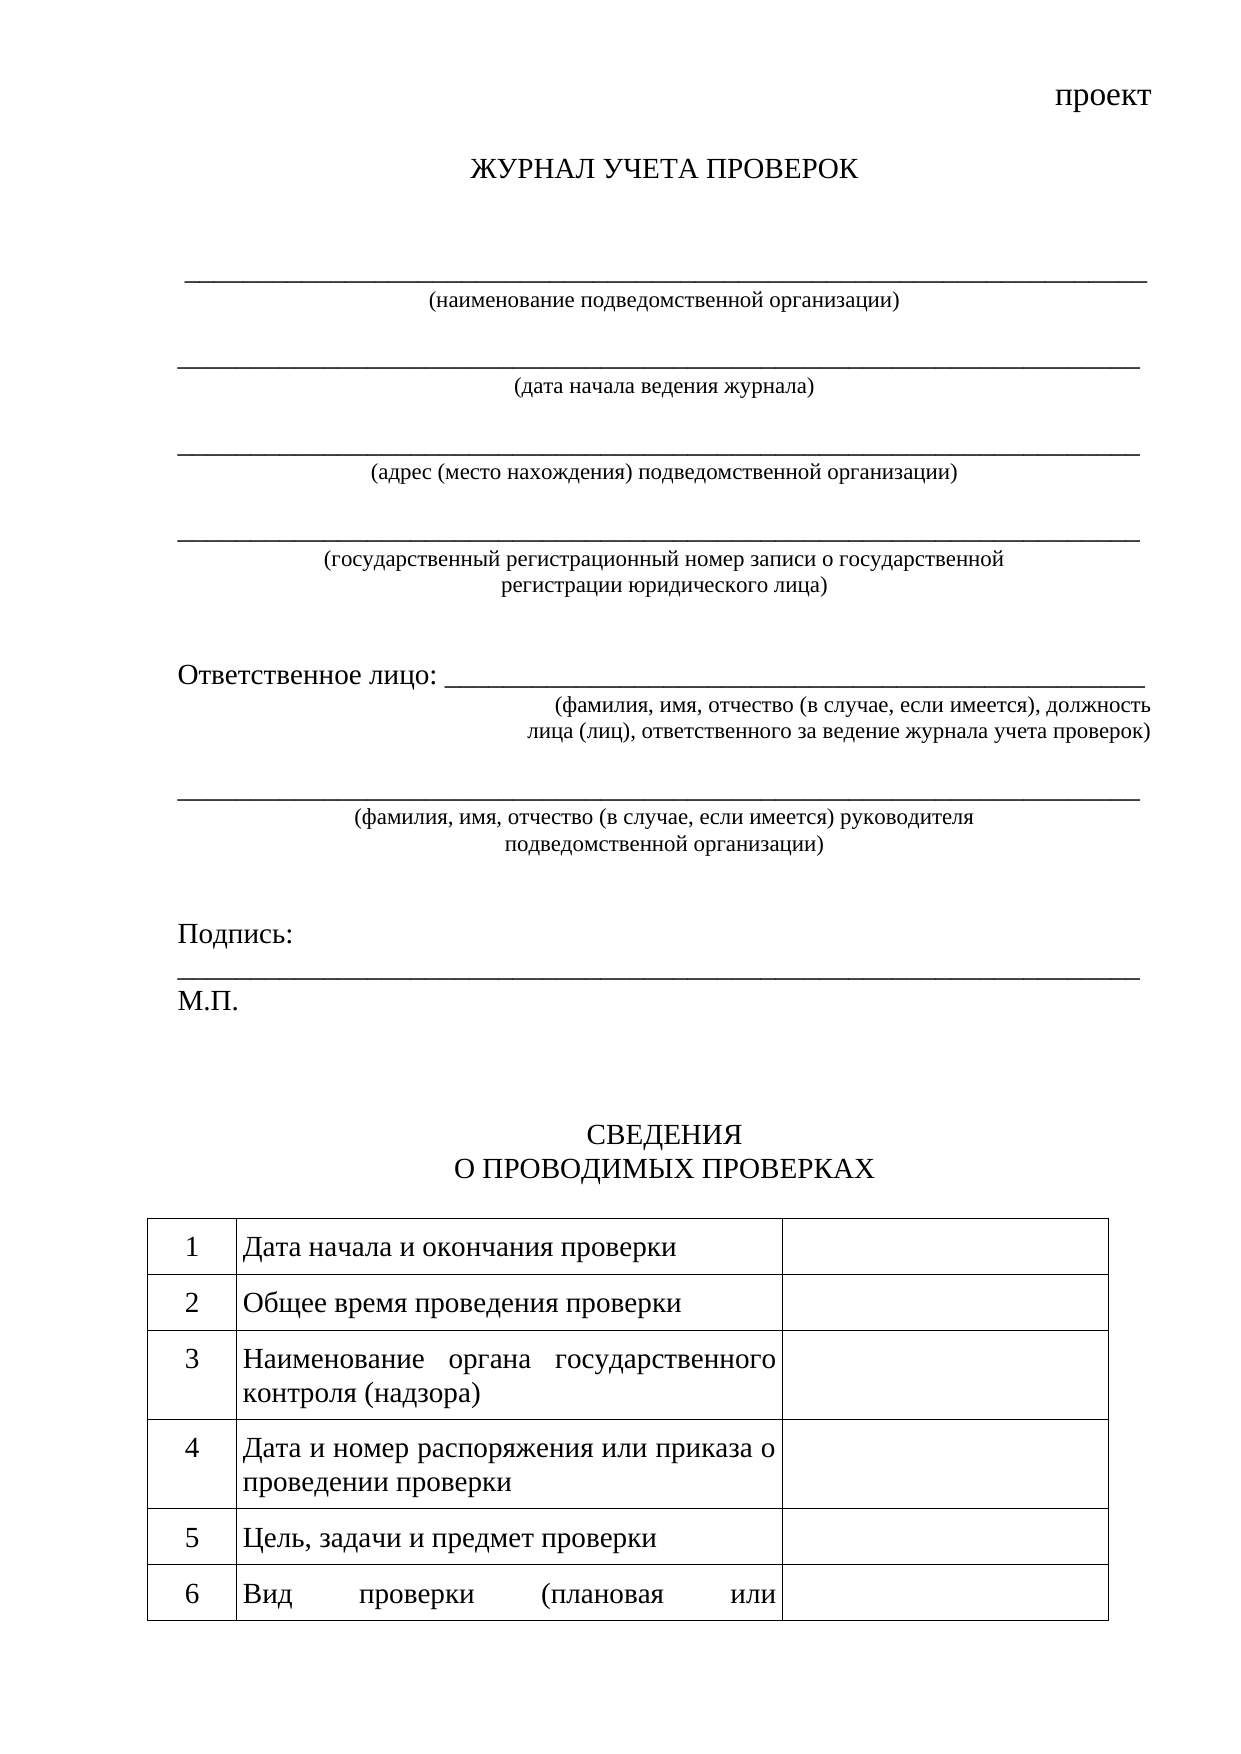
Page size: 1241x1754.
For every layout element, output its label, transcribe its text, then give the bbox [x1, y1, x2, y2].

table_cell Общее время проведения проверки [237, 1275, 782, 1329]
text __________________________________________________________________ [177, 252, 1152, 286]
text __________________________________________________________________ [177, 425, 1152, 458]
table_cell 6 [148, 1565, 236, 1620]
table_cell [783, 1331, 1108, 1419]
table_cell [237, 1565, 782, 1620]
text О ПРОВОДИМЫХ ПРОВЕРКАХ [177, 1151, 1152, 1184]
text (государственный регистрационный номер записи о государственной [177, 544, 1152, 571]
text ЖУРНАЛ УЧЕТА ПРОВЕРОК [177, 152, 1152, 185]
table_cell Дата и номер распоряжения или приказа о проведении проверки [237, 1420, 782, 1508]
table_cell 3 [148, 1331, 236, 1419]
table_header 1 [148, 1219, 236, 1274]
table_cell [783, 1565, 1108, 1620]
text __________________________________________________________________ [177, 338, 1152, 372]
text (фамилия, имя, отчество (в случае, если имеется) руководителя [177, 803, 1152, 830]
table_cell [783, 1420, 1108, 1508]
text (дата начала ведения журнала) [177, 372, 1152, 398]
text (наименование подведомственной организации) [177, 286, 1152, 312]
text __________________________________________________________________ [177, 770, 1152, 803]
text Подпись: __________________________________________________________________ [177, 916, 1152, 983]
table_cell Наименование органа государственного контроля (надзора) [237, 1331, 782, 1419]
text регистрации юридического лица) [177, 571, 1152, 597]
table_cell 5 [148, 1509, 236, 1564]
table_cell [783, 1509, 1108, 1564]
table_cell 4 [148, 1420, 236, 1508]
table_cell Цель, задачи и предмет проверки [237, 1509, 782, 1564]
text СВЕДЕНИЯ [177, 1117, 1152, 1151]
text (адрес (место нахождения) подведомственной организации) [177, 458, 1152, 485]
text __________________________________________________________________ [177, 511, 1152, 544]
text Ответственное лицо: ________________________________________________ [177, 657, 1152, 691]
table_cell [783, 1275, 1108, 1329]
text М.П. [177, 983, 1152, 1017]
table_header [783, 1219, 1108, 1274]
text лица (лиц), ответственного за ведение журнала учета проверок) [177, 717, 1152, 743]
text (фамилия, имя, отчество (в случае, если имеется), должность [177, 691, 1152, 717]
table_cell 2 [148, 1275, 236, 1329]
text подведомственной организации) [177, 830, 1152, 856]
table_header Дата начала и окончания проверки [237, 1219, 782, 1274]
